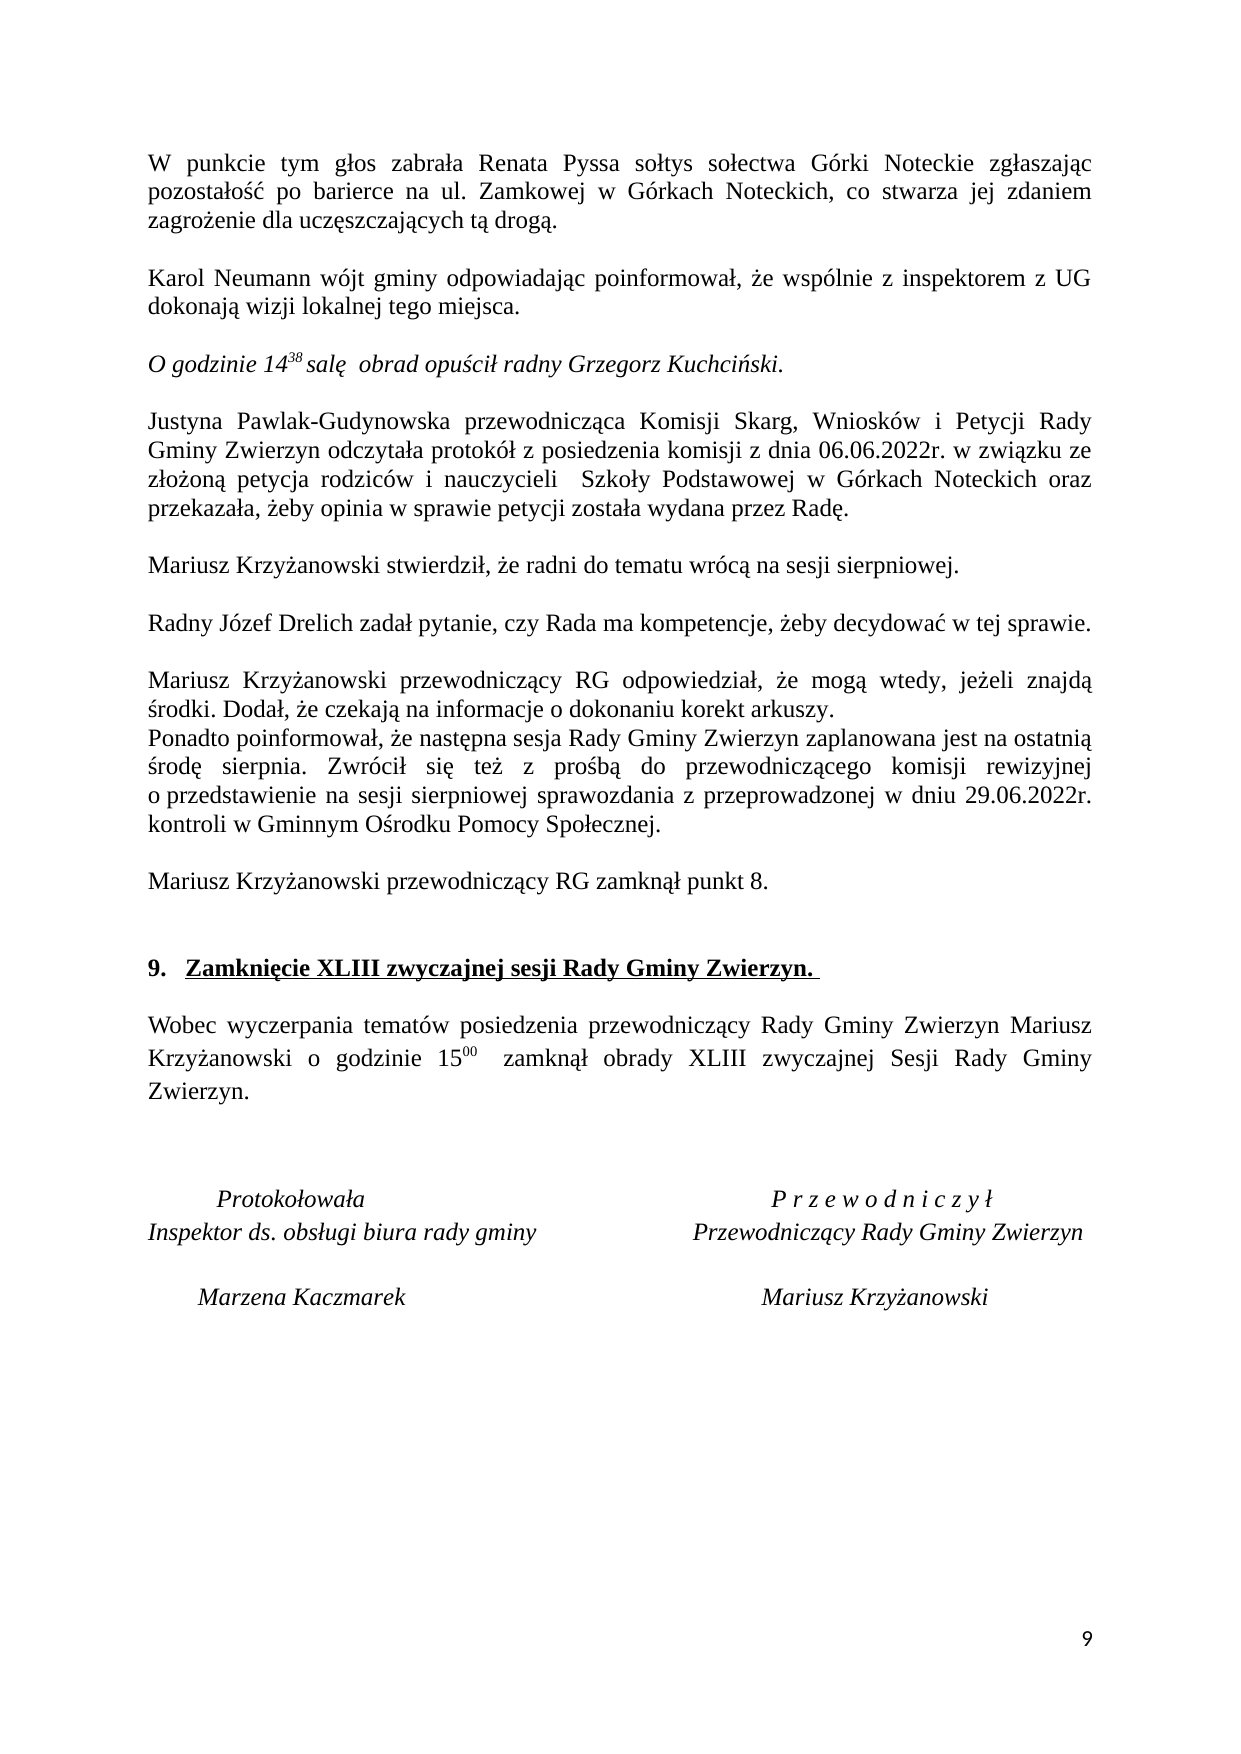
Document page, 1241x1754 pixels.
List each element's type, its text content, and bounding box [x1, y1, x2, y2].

text Protokołowała P r z e w o d n i c z y ł [148, 1184, 1093, 1213]
text Wobec wyczerpania tematów posiedzenia przewodniczący Rady Gminy Zwierzyn Mariusz Krzyżanowski o godzinie 1500 zamknął obrady XLIII zwyczajnej Sesji Rady Gminy Zwierzyn. [148, 1010, 1093, 1105]
text Marzena Kaczmarek Mariusz Krzyżanowski [148, 1282, 1093, 1311]
text Radny Józef Drelich zadał pytanie, czy Rada ma kompetencje, żeby decydować w tej sprawie. [148, 608, 1093, 636]
text Mariusz Krzyżanowski przewodniczący RG odpowiedział, że mogą wtedy, jeżeli znajdą środki. Dodał, że czekają na informacje o dokonaniu korekt arkuszy. [148, 665, 1093, 723]
text Ponadto poinformował, że następna sesja Rady Gminy Zwierzyn zaplanowana jest na ostatnią środę sierpnia. Zwrócił się też z prośbą do przewodniczącego komisji rewizyjnej o przedstawienie na sesji sierpniowej sprawozdania z przeprowadzonej w dniu 29.06.2022r. kontroli w Gminnym Ośrodku Pomocy Społecznej. [148, 723, 1093, 838]
text Justyna Pawlak-Gudynowska przewodnicząca Komisji Skarg, Wniosków i Petycji Rady Gminy Zwierzyn odczytała protokół z posiedzenia komisji z dnia 06.06.2022r. w związku ze złożoną petycja rodziców i nauczycieli Szkoły Podstawowej w Górkach Noteckich oraz przekazała, żeby opinia w sprawie petycji została wydana przez Radę. [148, 406, 1093, 521]
text O godzinie 1438 salę obrad opuścił radny Grzegorz Kuchciński. [148, 349, 1093, 378]
text Karol Neumann wójt gminy odpowiadając poinformował, że wspólnie z inspektorem z UG dokonają wizji lokalnej tego miejsca. [148, 263, 1093, 320]
text W punkcie tym głos zabrała Renata Pyssa sołtys sołectwa Górki Noteckie zgłaszając pozostałość po barierce na ul. Zamkowej w Górkach Noteckich, co stwarza jej zdaniem zagrożenie dla uczęszczających tą drogą. [148, 148, 1093, 234]
text Mariusz Krzyżanowski przewodniczący RG zamknął punkt 8. [148, 866, 1093, 895]
text Inspektor ds. obsługi biura rady gminy Przewodniczący Rady Gminy Zwierzyn [148, 1217, 1093, 1246]
list Zamknięcie XLIII zwyczajnej sesji Rady Gminy Zwierzyn. [148, 953, 1093, 981]
text Mariusz Krzyżanowski stwierdził, że radni do tematu wrócą na sesji sierpniowej. [148, 550, 1093, 579]
